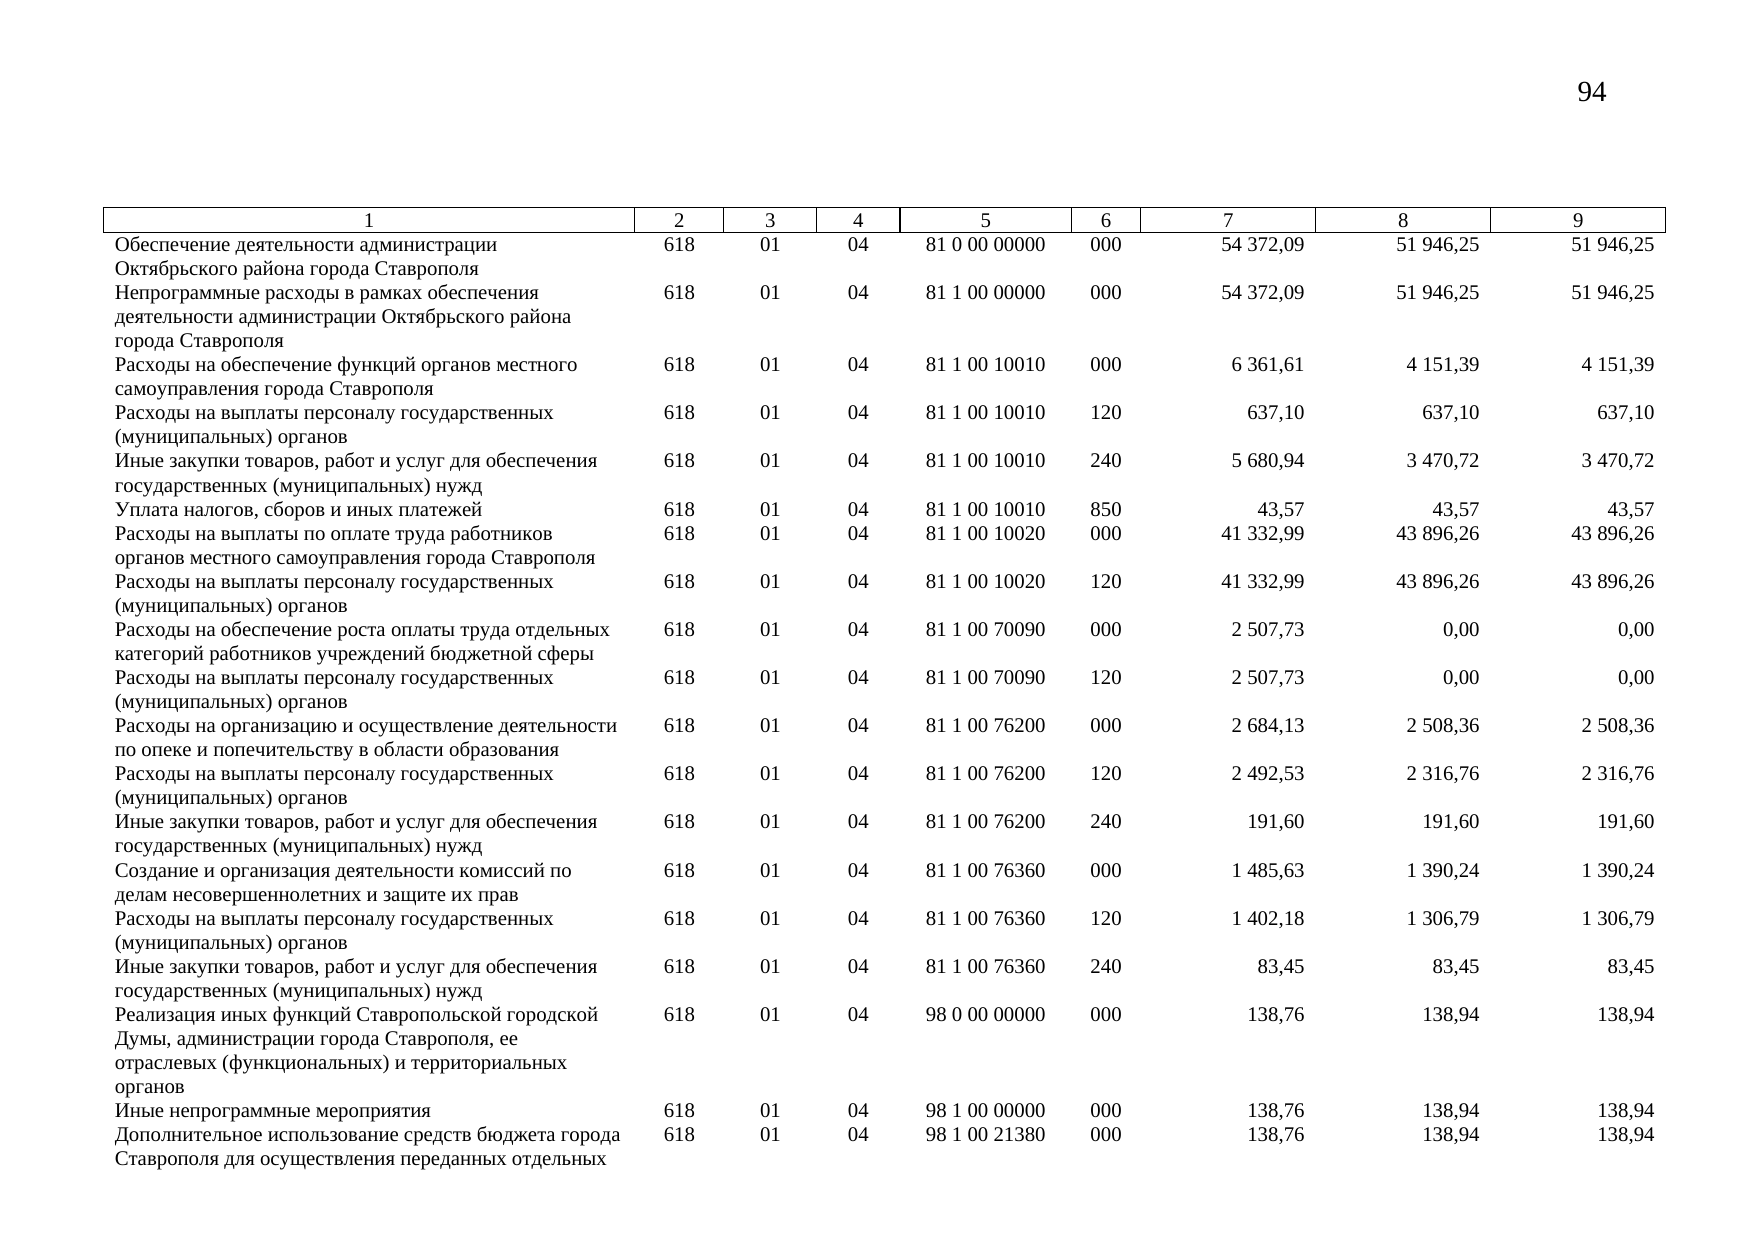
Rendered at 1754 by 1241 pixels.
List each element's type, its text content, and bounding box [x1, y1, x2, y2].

table_header 3 [724, 208, 816, 232]
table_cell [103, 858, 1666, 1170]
table_header 8 [1316, 208, 1490, 232]
table_header 9 [1491, 208, 1665, 232]
table_header 2 [635, 208, 723, 232]
table_header 7 [1141, 208, 1315, 232]
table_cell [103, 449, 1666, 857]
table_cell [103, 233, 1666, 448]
table_header 4 [817, 208, 899, 232]
table_header 5 [901, 208, 1071, 232]
table_header 6 [1072, 208, 1140, 232]
table_header 1 [104, 208, 634, 232]
